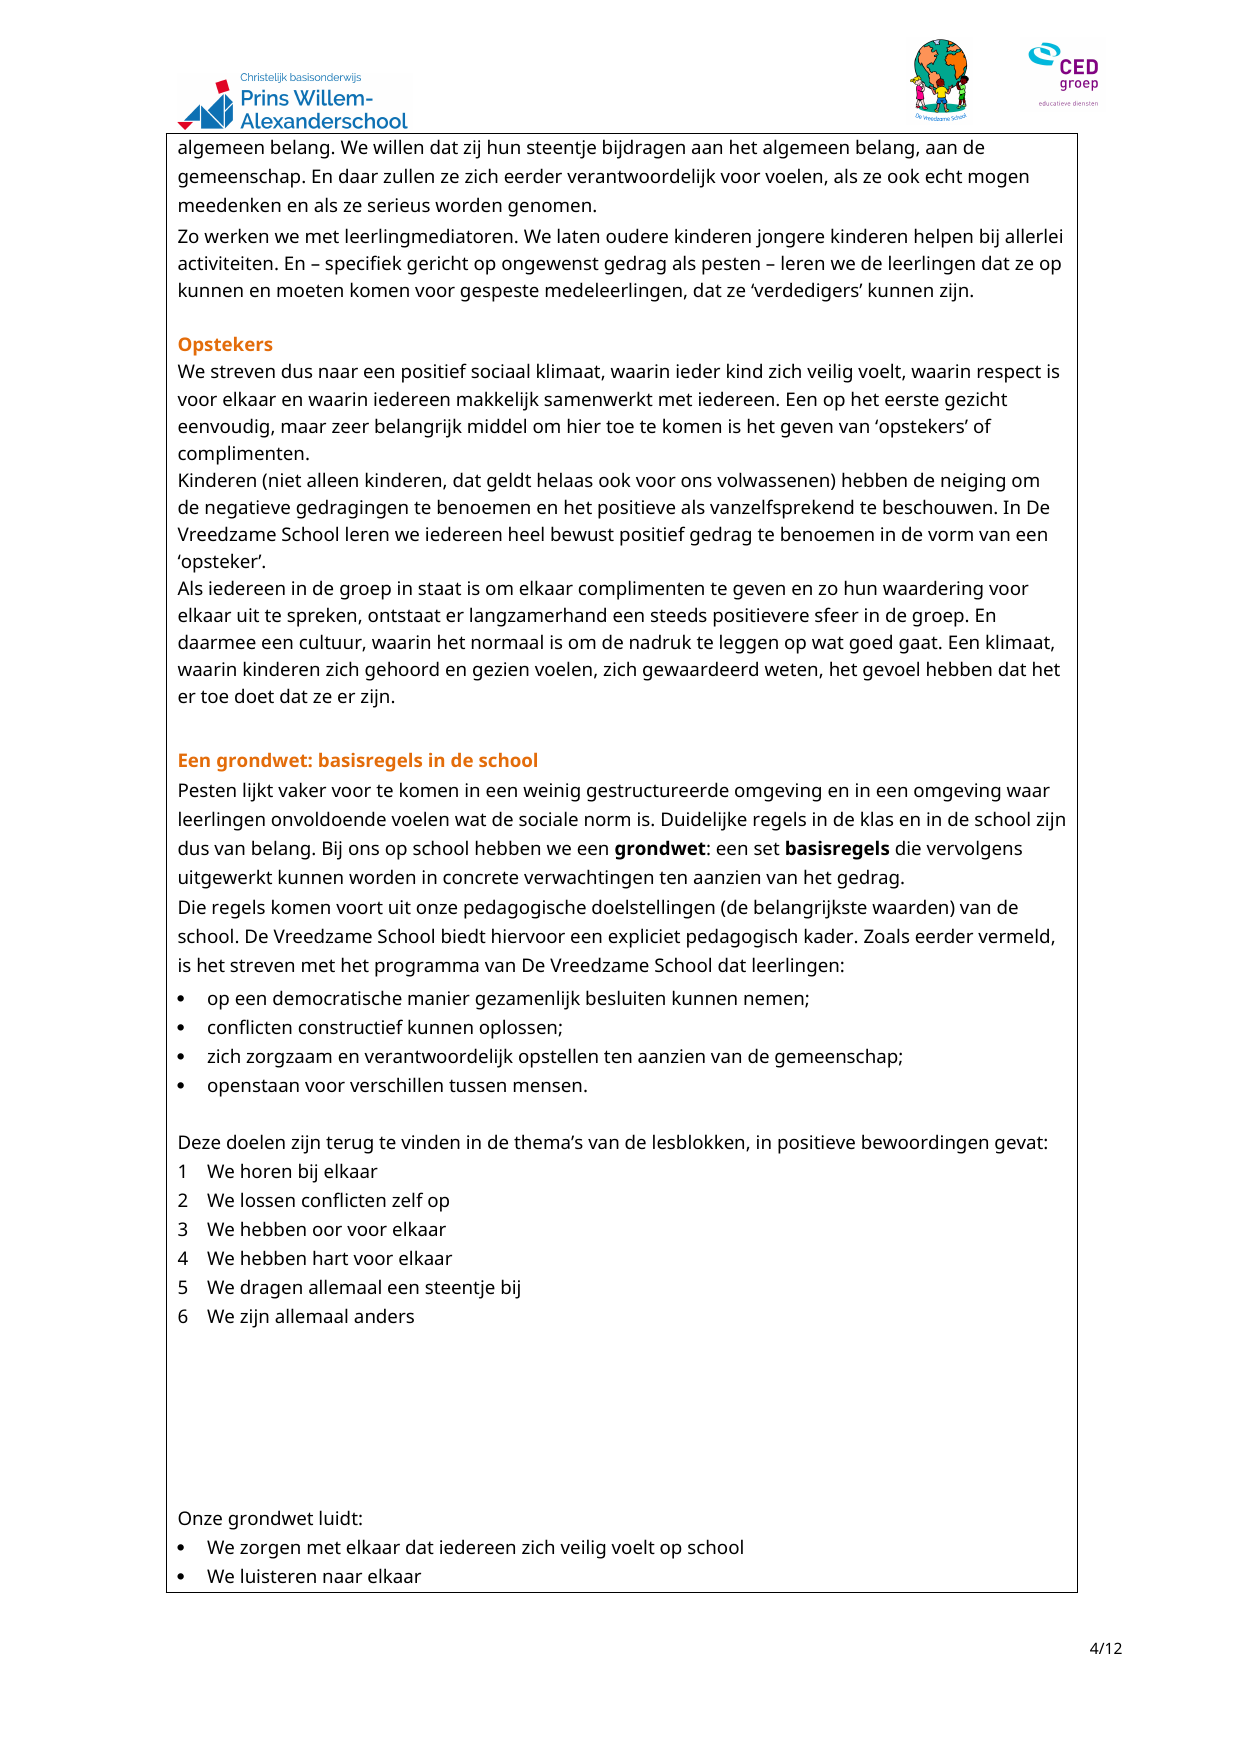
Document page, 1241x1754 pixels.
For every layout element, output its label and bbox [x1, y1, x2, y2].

table_cell [167, 134, 1077, 1592]
picture [1020, 37, 1106, 112]
picture [177, 73, 413, 130]
picture [906, 37, 973, 125]
